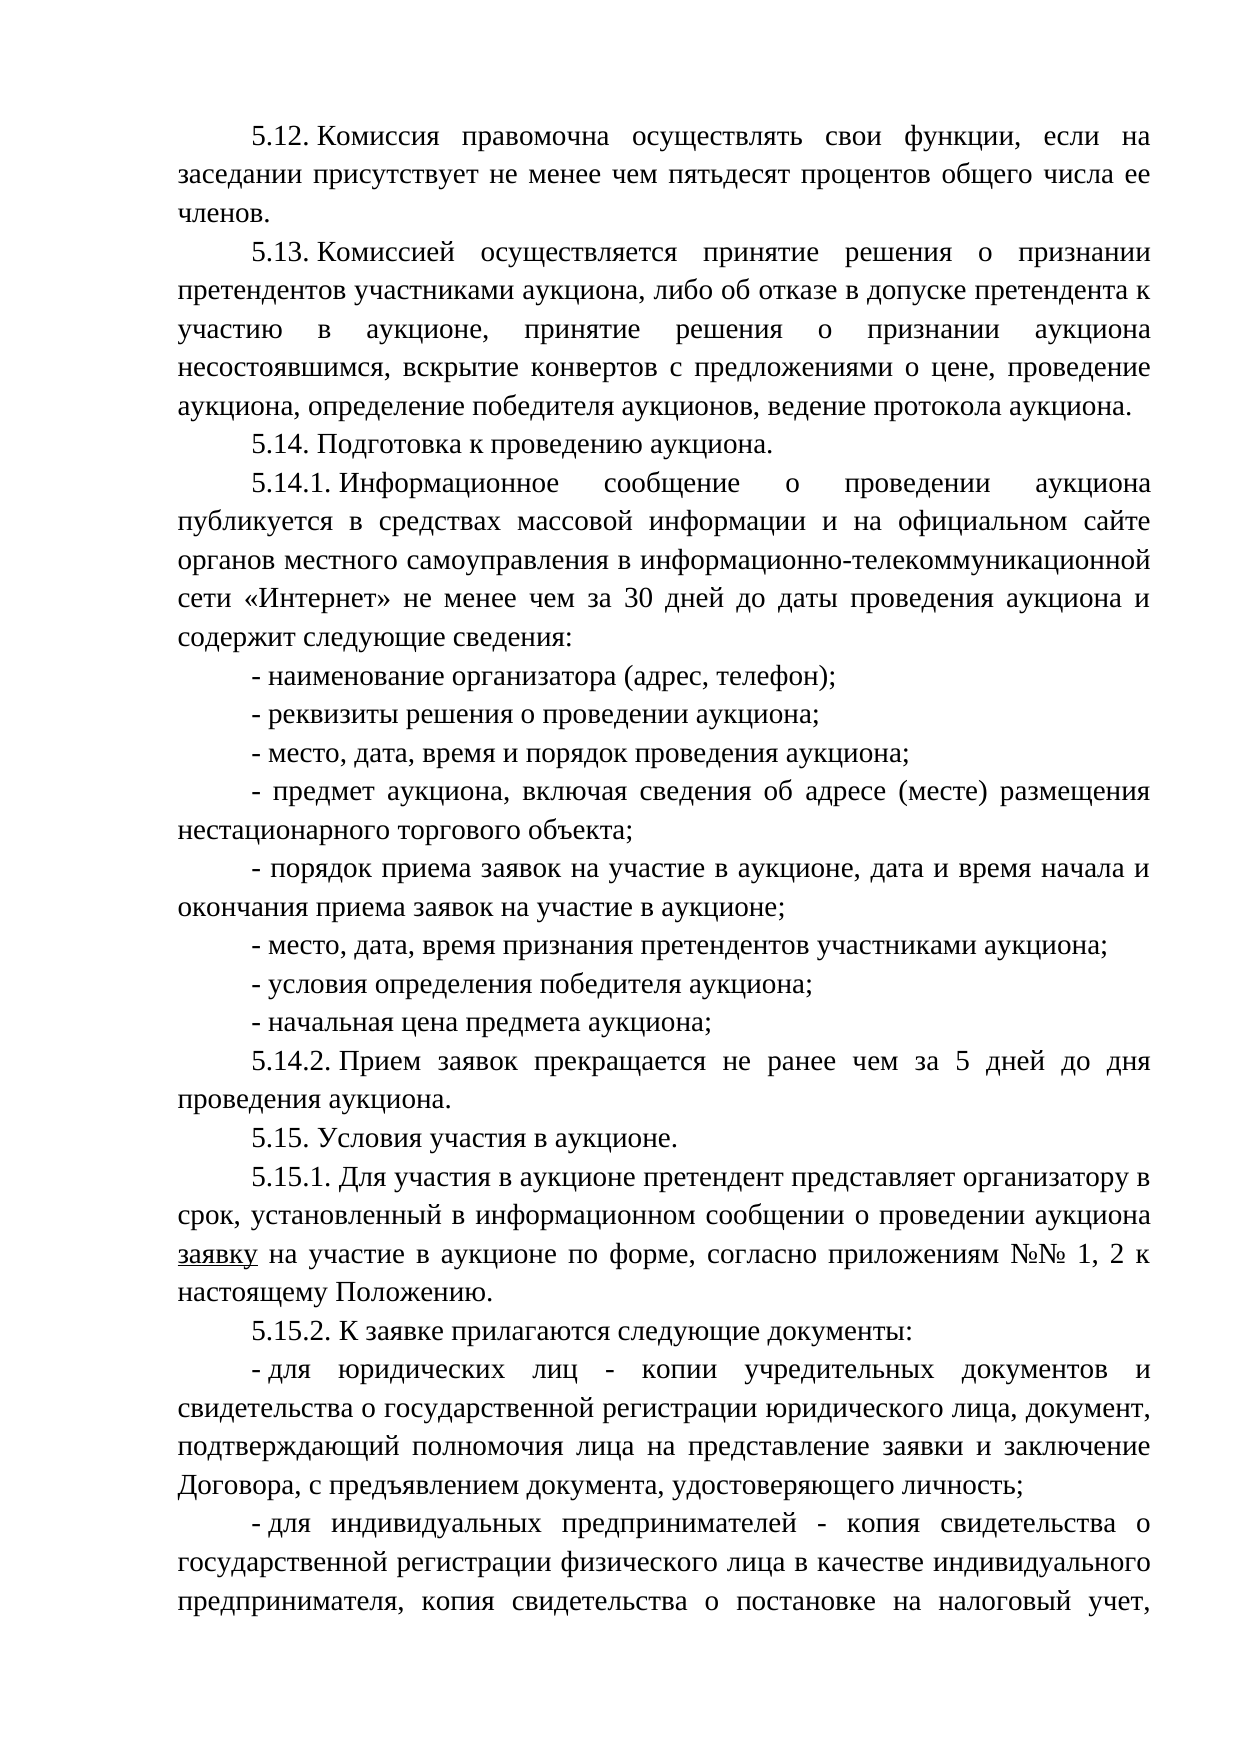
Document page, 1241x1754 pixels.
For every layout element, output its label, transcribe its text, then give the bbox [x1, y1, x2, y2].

text - условия определения победителя аукциона; [177, 966, 1152, 999]
text 5.15.2. К заявке прилагаются следующие документы: [177, 1313, 1152, 1346]
text 5.14. Подготовка к проведению аукциона. [177, 426, 1152, 460]
text 5.15.1. Для участия в аукционе претендент представляет организатору в срок, установленный в информационном сообщении о проведении аукциона заявку на участие в аукционе по форме, согласно приложениям №№ 1, 2 к настоящему Положению. [177, 1159, 1152, 1308]
text - для юридических лиц - копии учредительных документов и свидетельства о государственной регистрации юридического лица, документ, подтверждающий полномочия лица на представление заявки и заключение Договора, с предъявлением документа, удостоверяющего личность; [177, 1351, 1152, 1501]
text - реквизиты решения о проведении аукциона; [177, 696, 1152, 730]
text - начальная цена предмета аукциона; [177, 1004, 1152, 1038]
text - место, дата, время и порядок проведения аукциона; [177, 735, 1152, 768]
text - порядок приема заявок на участие в аукционе, дата и время начала и окончания приема заявок на участие в аукционе; [177, 850, 1152, 922]
text 5.12. Комиссия правомочна осуществлять свои функции, если на заседании присутствует не менее чем пятьдесят процентов общего числа ее членов. [177, 118, 1152, 229]
text 5.14.2. Прием заявок прекращается не ранее чем за 5 дней до дня проведения аукциона. [177, 1043, 1152, 1115]
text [177, 1506, 1152, 1616]
text 5.13. Комиссией осуществляется принятие решения о признании претендентов участниками аукциона, либо об отказе в допуске претендента к участию в аукционе, принятие решения о признании аукциона несостоявшимся, вскрытие конвертов с предложениями о цене, проведение аукциона, определение победителя аукционов, ведение протокола аукциона. [177, 234, 1152, 421]
text - предмет аукциона, включая сведения об адресе (месте) размещения нестационарного торгового объекта; [177, 773, 1152, 845]
text - наименование организатора (адрес, телефон); [177, 658, 1152, 691]
text 5.14.1. Информационное сообщение о проведении аукциона публикуется в средствах массовой информации и на официальном сайте органов местного самоуправления в информационно-телекоммуникационной сети «Интернет» не менее чем за 30 дней до даты проведения аукциона и содержит следующие сведения: [177, 465, 1152, 653]
text - место, дата, время признания претендентов участниками аукциона; [177, 927, 1152, 961]
text 5.15. Условия участия в аукционе. [177, 1120, 1152, 1154]
